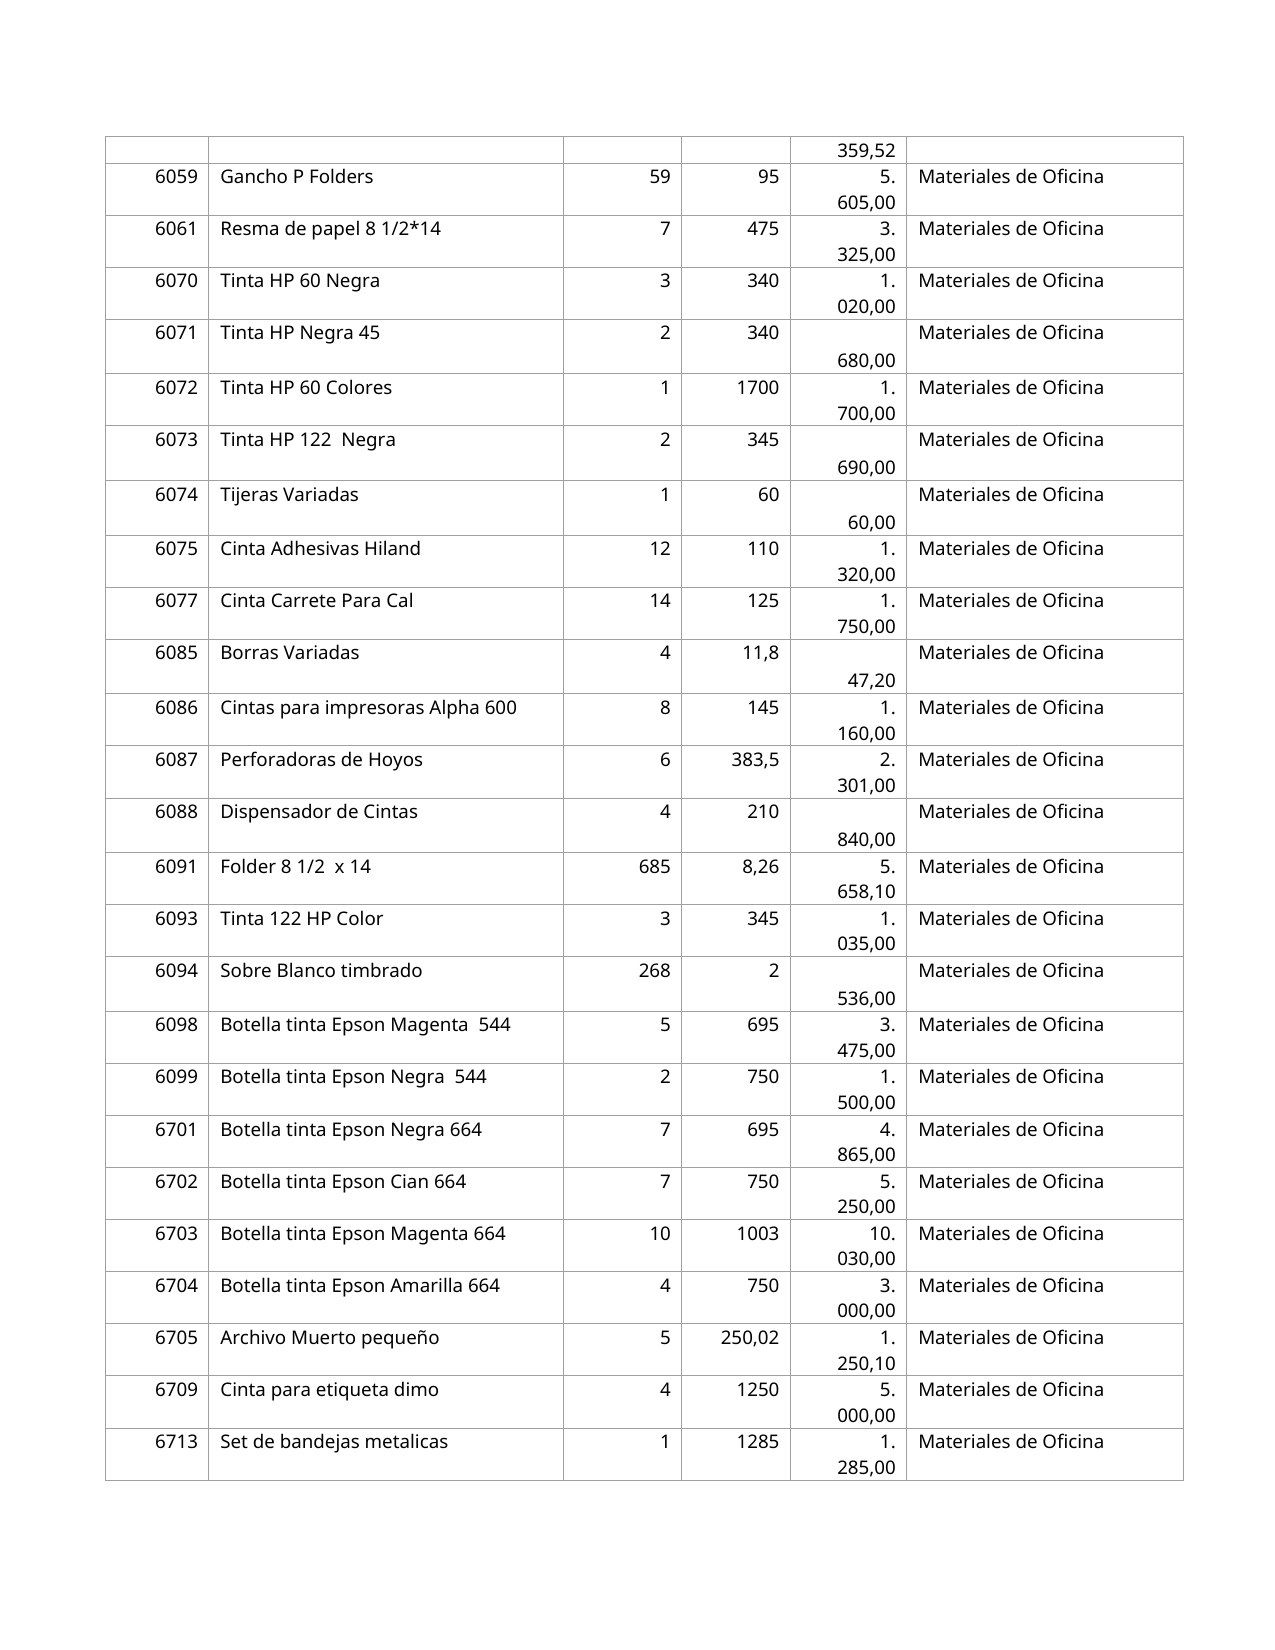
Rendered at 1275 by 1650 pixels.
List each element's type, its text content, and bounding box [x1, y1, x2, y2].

table_cell Sobre Blanco timbrado [209, 957, 563, 1011]
table_cell 690,00 [791, 426, 906, 480]
table_cell 536,00 [791, 957, 906, 1011]
table_cell 383,5 [682, 746, 790, 797]
table_cell 1 [564, 1429, 681, 1479]
table_cell 5.000,00 [791, 1376, 906, 1427]
table_cell 6087 [106, 746, 208, 797]
table_cell 750 [682, 1168, 790, 1219]
table_cell Tijeras Variadas [209, 481, 563, 534]
table_cell 5.250,00 [791, 1168, 906, 1219]
table_cell Cintas para impresoras Alpha 600 [209, 694, 563, 745]
table_cell 685 [564, 853, 681, 904]
table_cell 6702 [106, 1168, 208, 1219]
table_cell 2 [564, 426, 681, 480]
table_cell 1 [564, 481, 681, 534]
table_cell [209, 137, 563, 162]
table_cell Materiales de Oficina [907, 1168, 1183, 1219]
table_cell Materiales de Oficina [907, 481, 1183, 534]
table_cell 10.030,00 [791, 1220, 906, 1271]
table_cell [907, 137, 1183, 162]
table_cell 345 [682, 905, 790, 956]
table_cell 6713 [106, 1429, 208, 1479]
table_cell Botella tinta Epson Negra 544 [209, 1064, 563, 1115]
table_cell 2 [564, 320, 681, 373]
table_cell Materiales de Oficina [907, 1116, 1183, 1167]
table_cell 6701 [106, 1116, 208, 1167]
table_cell 6098 [106, 1012, 208, 1063]
table_cell 59 [564, 164, 681, 214]
table_cell 1.285,00 [791, 1429, 906, 1479]
table_cell 7 [564, 1116, 681, 1167]
table_cell 125 [682, 588, 790, 639]
table_cell 6072 [106, 374, 208, 425]
table_cell Materiales de Oficina [907, 588, 1183, 639]
table_cell Materiales de Oficina [907, 1272, 1183, 1323]
table_cell 3 [564, 905, 681, 956]
table_cell 5 [564, 1324, 681, 1375]
table_cell 1.250,10 [791, 1324, 906, 1375]
table_cell 6094 [106, 957, 208, 1011]
table_cell Materiales de Oficina [907, 1324, 1183, 1375]
table_cell Materiales de Oficina [907, 694, 1183, 745]
table_cell Materiales de Oficina [907, 799, 1183, 852]
table_cell 695 [682, 1116, 790, 1167]
table_cell 10 [564, 1220, 681, 1271]
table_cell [907, 1429, 1183, 1479]
table_cell 2.301,00 [791, 746, 906, 797]
table_cell Tinta HP 122 Negra [209, 426, 563, 480]
table_cell Dispensador de Cintas [209, 799, 563, 852]
table_cell 6073 [106, 426, 208, 480]
table_cell 6099 [106, 1064, 208, 1115]
table_cell 1.320,00 [791, 536, 906, 587]
table_cell Materiales de Oficina [907, 536, 1183, 587]
table_cell 1 [564, 374, 681, 425]
table_cell Botella tinta Epson Amarilla 664 [209, 1272, 563, 1323]
table_cell Materiales de Oficina [907, 905, 1183, 956]
table_cell Cinta Adhesivas Hiland [209, 536, 563, 587]
table_cell 6091 [106, 853, 208, 904]
table_cell Materiales de Oficina [907, 164, 1183, 214]
table_cell 3.000,00 [791, 1272, 906, 1323]
table_cell 60,00 [791, 481, 906, 534]
table_cell Borras Variadas [209, 640, 563, 693]
table_cell Materiales de Oficina [907, 268, 1183, 319]
table_cell 3.325,00 [791, 216, 906, 267]
table_cell 359,52 [791, 137, 906, 162]
table_cell Perforadoras de Hoyos [209, 746, 563, 797]
table_cell Materiales de Oficina [907, 320, 1183, 373]
table_cell 1.700,00 [791, 374, 906, 425]
table_cell Botella tinta Epson Magenta 544 [209, 1012, 563, 1063]
table_cell 4 [564, 1272, 681, 1323]
table_cell 1.160,00 [791, 694, 906, 745]
table_cell 110 [682, 536, 790, 587]
table_cell 6071 [106, 320, 208, 373]
table_cell Botella tinta Epson Cian 664 [209, 1168, 563, 1219]
table_cell 47,20 [791, 640, 906, 693]
table_cell 1250 [682, 1376, 790, 1427]
table_cell Materiales de Oficina [907, 1064, 1183, 1115]
table_cell 3.475,00 [791, 1012, 906, 1063]
table_cell Botella tinta Epson Negra 664 [209, 1116, 563, 1167]
table_cell Materiales de Oficina [907, 640, 1183, 693]
table_cell 7 [564, 1168, 681, 1219]
table_cell 8 [564, 694, 681, 745]
table_cell 95 [682, 164, 790, 214]
table_cell 6 [564, 746, 681, 797]
table_cell 5.605,00 [791, 164, 906, 214]
table_cell 5 [564, 1012, 681, 1063]
table_cell Gancho P Folders [209, 164, 563, 214]
table_cell 60 [682, 481, 790, 534]
table_cell Materiales de Oficina [907, 374, 1183, 425]
table_cell 6093 [106, 905, 208, 956]
table_cell Cinta para etiqueta dimo [209, 1376, 563, 1427]
table_cell 14 [564, 588, 681, 639]
table_cell 6058 [106, 137, 208, 162]
table_cell 4 [564, 799, 681, 852]
table_cell Materiales de Oficina [907, 1220, 1183, 1271]
table_cell 6086 [106, 694, 208, 745]
table_cell 2 [682, 957, 790, 1011]
table_cell 840,00 [791, 799, 906, 852]
table_cell 4.865,00 [791, 1116, 906, 1167]
table_cell 145 [682, 694, 790, 745]
table_cell 340 [682, 268, 790, 319]
table_cell Tinta 122 HP Color [209, 905, 563, 956]
table_cell 4 [564, 1376, 681, 1427]
table_cell 345 [682, 426, 790, 480]
table_cell Materiales de Oficina [907, 426, 1183, 480]
table_cell Tinta HP 60 Negra [209, 268, 563, 319]
table_cell Materiales de Oficina [907, 853, 1183, 904]
table_cell Materiales de Oficina [907, 1376, 1183, 1427]
table_cell 44,94 [682, 137, 790, 162]
table_cell Materiales de Oficina [907, 1012, 1183, 1063]
table_cell 340 [682, 320, 790, 373]
table_cell Tinta HP 60 Colores [209, 374, 563, 425]
table_cell Materiales de Oficina [907, 746, 1183, 797]
table_cell 6059 [106, 164, 208, 214]
table_cell Botella tinta Epson Magenta 664 [209, 1220, 563, 1271]
table_cell 4 [564, 640, 681, 693]
table_cell Cinta Carrete Para Cal [209, 588, 563, 639]
table_cell 3 [564, 268, 681, 319]
table_cell 1.750,00 [791, 588, 906, 639]
table_cell Folder 8 1/2 x 14 [209, 853, 563, 904]
table_cell 6074 [106, 481, 208, 534]
table_cell 750 [682, 1272, 790, 1323]
table_cell 6703 [106, 1220, 208, 1271]
table_cell 7 [564, 216, 681, 267]
table_cell Tinta HP Negra 45 [209, 320, 563, 373]
table_cell Resma de papel 8 1/2*14 [209, 216, 563, 267]
table_cell 5.658,10 [791, 853, 906, 904]
table_cell 680,00 [791, 320, 906, 373]
table_cell 695 [682, 1012, 790, 1063]
table_cell 268 [564, 957, 681, 1011]
table_cell Set de bandejas metalicas [209, 1429, 563, 1479]
table_cell 1.500,00 [791, 1064, 906, 1115]
table_cell 6085 [106, 640, 208, 693]
table_cell 6088 [106, 799, 208, 852]
table_cell 1003 [682, 1220, 790, 1271]
table_cell 750 [682, 1064, 790, 1115]
table_cell Materiales de Oficina [907, 216, 1183, 267]
table_cell 6704 [106, 1272, 208, 1323]
table_cell 250,02 [682, 1324, 790, 1375]
table_cell 8,26 [682, 853, 790, 904]
table_cell 6061 [106, 216, 208, 267]
table_cell 11,8 [682, 640, 790, 693]
table_cell 6709 [106, 1376, 208, 1427]
table_cell 6077 [106, 588, 208, 639]
table_cell 6070 [106, 268, 208, 319]
table_cell 6075 [106, 536, 208, 587]
table_cell 12 [564, 536, 681, 587]
table_cell 1700 [682, 374, 790, 425]
table_cell 2 [564, 1064, 681, 1115]
table_cell Materiales de Oficina [907, 957, 1183, 1011]
table_cell Archivo Muerto pequeño [209, 1324, 563, 1375]
table_cell 1285 [682, 1429, 790, 1479]
table_cell 6705 [106, 1324, 208, 1375]
table_cell 1.035,00 [791, 905, 906, 956]
table_cell 475 [682, 216, 790, 267]
table_cell 1.020,00 [791, 268, 906, 319]
table_cell 210 [682, 799, 790, 852]
table_cell 8 [564, 137, 681, 162]
